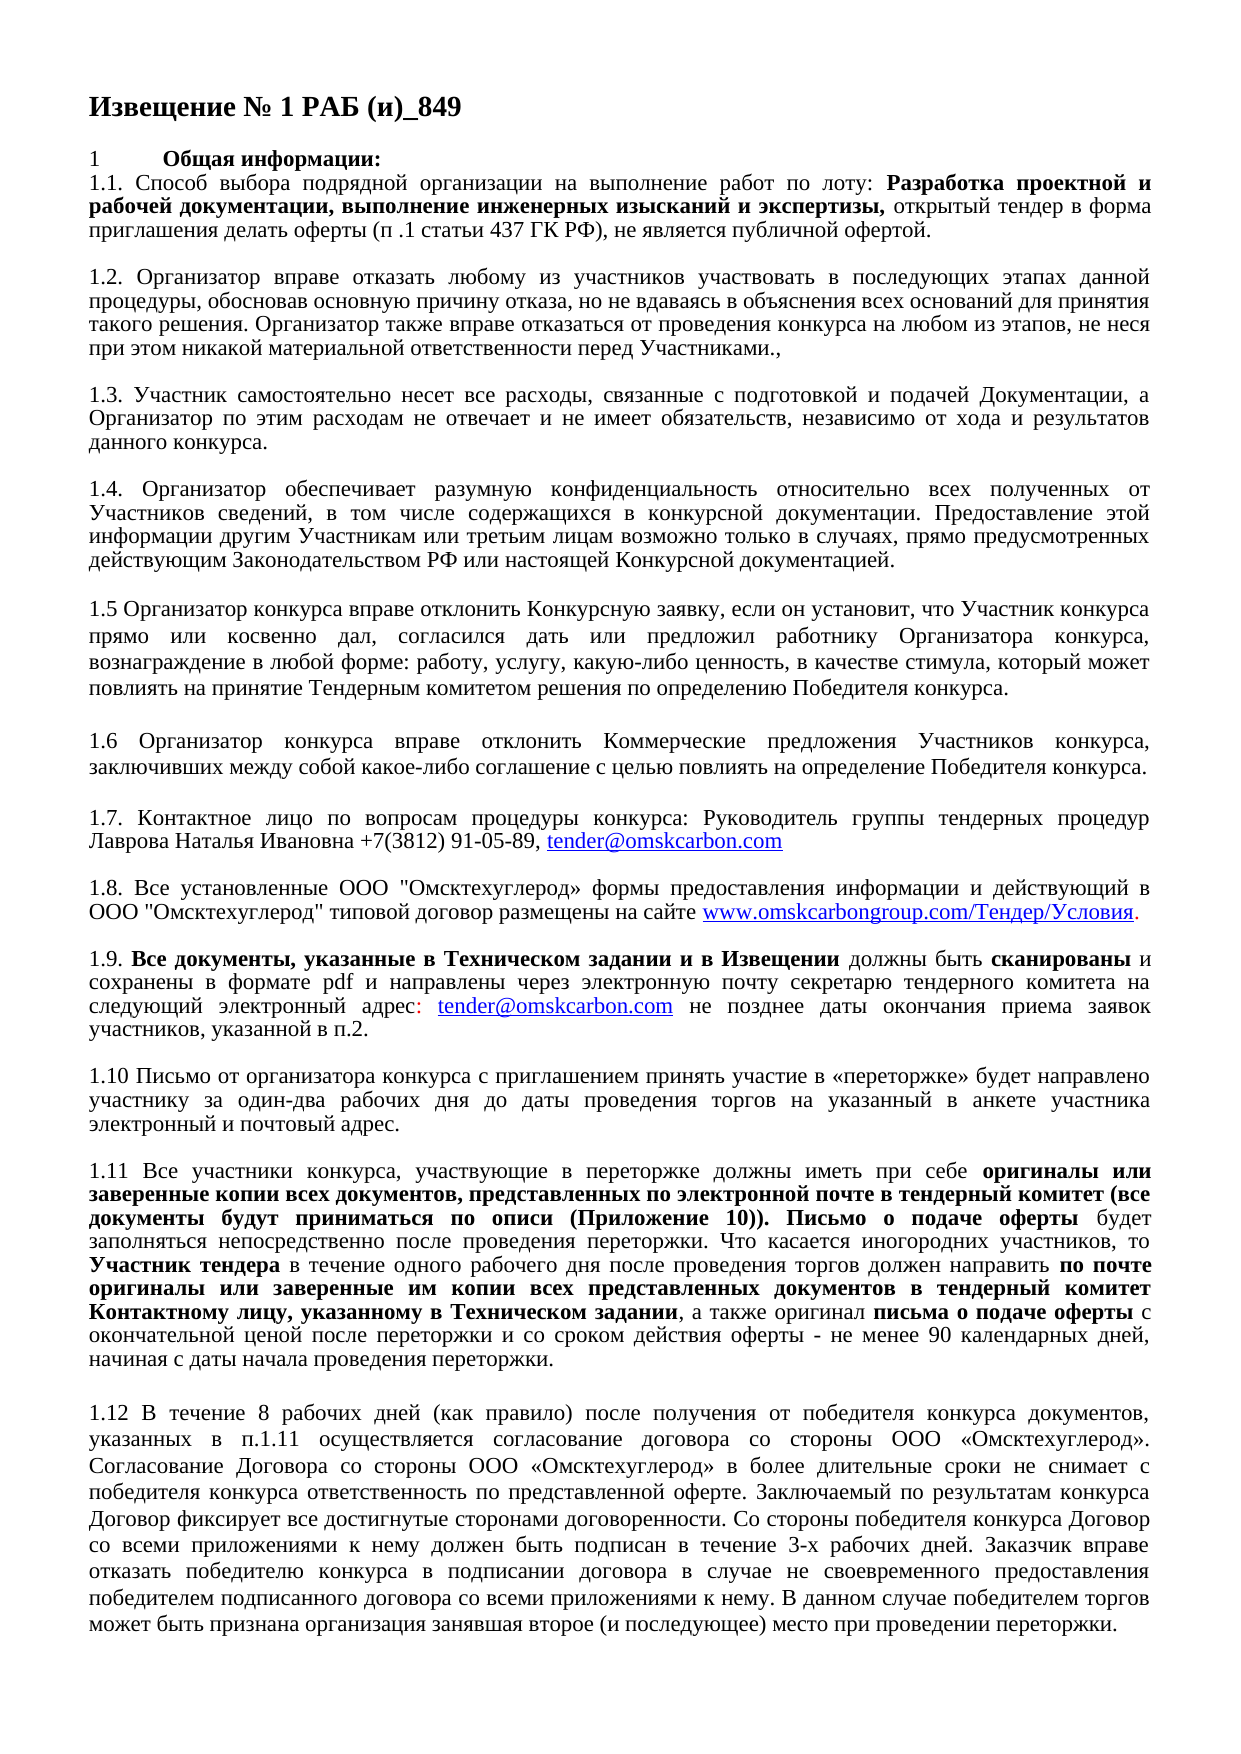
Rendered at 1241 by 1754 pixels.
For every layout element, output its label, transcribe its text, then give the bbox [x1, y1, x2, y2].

text 1.6 Организатор конкурса вправе отклонить Коммерческие предложения Участников конкурса, заключивших между собой какое-либо соглашение с целью повлиять на определение Победителя конкурса. [89, 727, 1152, 780]
text 1.7. Контактное лицо по вопросам процедуры конкурса: Руководитель группы тендерных процедур Лаврова Наталья Ивановна +7(3812) 91-05-89, tender@omskcarbon.com [89, 806, 1152, 853]
text 1.2. Организатор вправе отказать любому из участников участвовать в последующих этапах данной процедуры, обосновав основную причину отказа, но не вдаваясь в объяснения всех оснований для принятия такого решения. Организатор также вправе отказаться от проведения конкурса на любом из этапов, не неся при этом никакой материальной ответственности перед Участниками., [89, 266, 1152, 360]
text 1.11 Все участники конкурса, участвующие в переторжке должны иметь при себе оригиналы или заверенные копии всех документов, представленных по электронной почте в тендерный комитет (все документы будут приниматься по описи (Приложение 10)). Письмо о подаче оферты будет заполняться непосредственно после проведения переторжки. Что касается иногородних участников, то Участник тендера в течение одного рабочего дня после проведения торгов должен направить по почте оригиналы или заверенные им копии всех представленных документов в тендерный комитет Контактному лицу, указанному в Техническом задании, а также оригинал письма о подаче оферты с окончательной ценой после переторжки и со сроком действия оферты - не менее 90 календарных дней, начиная с даты начала проведения переторжки. [89, 1159, 1152, 1371]
text 1.12 В течение 8 рабочих дней (как правило) после получения от победителя конкурса документов, указанных в п.1.11 осуществляется согласование договора со стороны ООО «Омсктехуглерод». Согласование Договора со стороны ООО «Омсктехуглерод» в более длительные сроки не снимает с победителя конкурса ответственность по представленной оферте. Заключаемый по результатам конкурса Договор фиксирует все достигнутые сторонами договоренности. Со стороны победителя конкурса Договор со всеми приложениями к нему должен быть подписан в течение 3-х рабочих дней. Заказчик вправе отказать победителю конкурса в подписании договора в случае не своевременного предоставления победителем подписанного договора со всеми приложениями к нему. В данном случае победителем торгов может быть признана организация занявшая второе (и последующее) место при проведении переторжки. [89, 1399, 1152, 1636]
text Извещение № 1 РАБ (и)_849 [89, 89, 1152, 122]
text 1.1. Способ выбора подрядной организации на выполнение работ по лоту: Разработка проектной и рабочей документации, выполнение инженерных изысканий и экспертизы, открытый тендер в форма приглашения делать оферты (п .1 статьи 437 ГК РФ), не является публичной офертой. [89, 172, 1152, 242]
text 1.5 Организатор конкурса вправе отклонить Конкурсную заявку, если он установит, что Участник конкурса прямо или косвенно дал, согласился дать или предложил работнику Организатора конкурса, вознаграждение в любой форме: работу, услугу, какую-либо ценность, в качестве стимула, который может повлиять на принятие Тендерным комитетом решения по определению Победителя конкурса. [89, 595, 1152, 701]
text 1.4. Организатор обеспечивает разумную конфиденциальность относительно всех полученных от Участников сведений, в том числе содержащихся в конкурсной документации. Предоставление этой информации другим Участникам или третьим лицам возможно только в случаях, прямо предусмотренных действующим Законодательством РФ или настоящей Конкурсной документацией. [89, 478, 1152, 572]
text 1.3. Участник самостоятельно несет все расходы, связанные с подготовкой и подачей Документации, а Организатор по этим расходам не отвечает и не имеет обязательств, независимо от хода и результатов данного конкурса. [89, 383, 1152, 454]
list Общая информации: [89, 148, 1152, 172]
text 1.8. Все установленные ООО "Омсктехуглерод» формы предоставления информации и действующий в ООО "Омсктехуглерод" типовой договор размещены на сайте www.omskcarbongroup.com/Тендер/Условия. [89, 877, 1152, 924]
text 1.9. Все документы, указанные в Техническом задании и в Извещении должны быть сканированы и сохранены в формате pdf и направлены через электронную почту секретарю тендерного комитета на следующий электронный адрес: tender@omskcarbon.com не позднее даты окончания приема заявок участников, указанной в п.2. [89, 947, 1152, 1042]
text 1.10 Письмо от организатора конкурса с приглашением принять участие в «переторжке» будет направлено участнику за один-два рабочих дня до даты проведения торгов на указанный в анкете участника электронный и почтовый адрес. [89, 1065, 1152, 1136]
